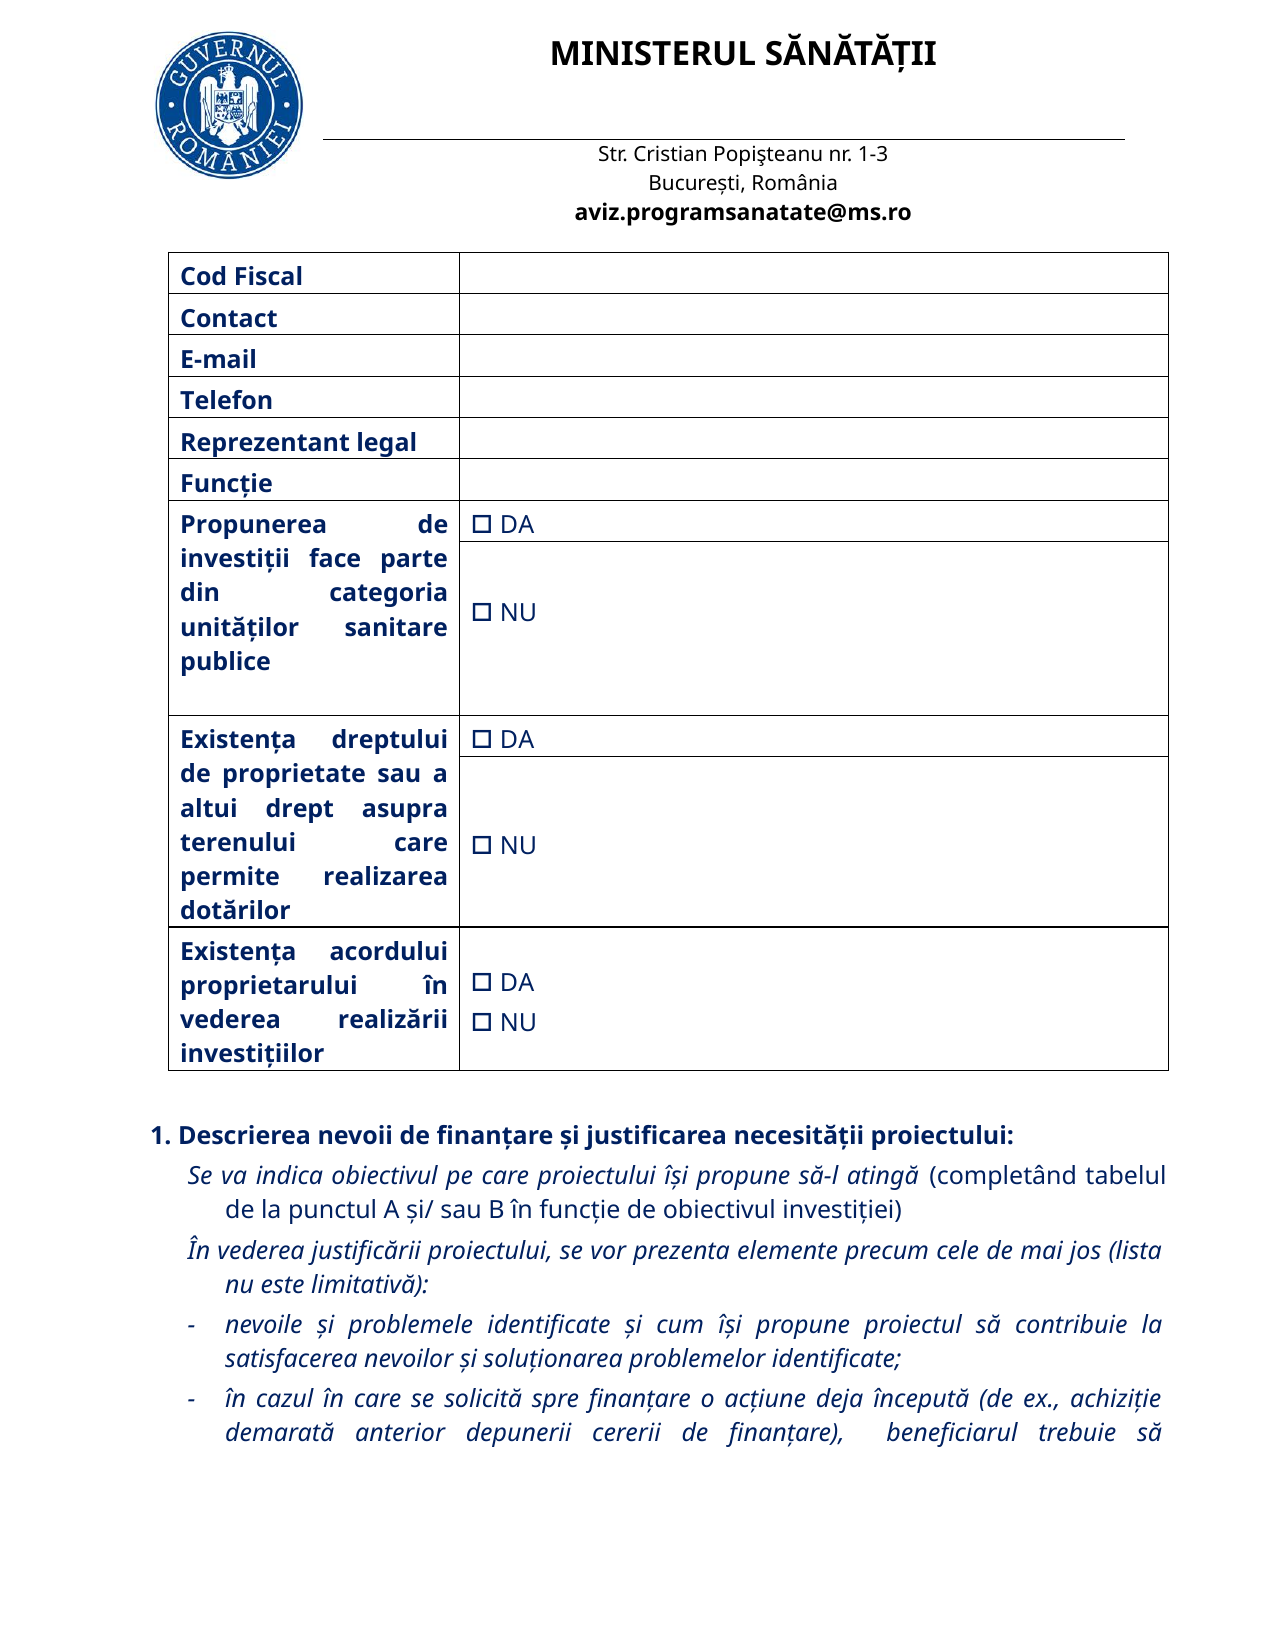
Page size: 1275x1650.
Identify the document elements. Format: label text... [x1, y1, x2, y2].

table_cell Existența dreptului de proprietate sau a altui drept asupra terenului care permite realizarea dotărilor [169, 716, 459, 926]
table_cell Telefon [169, 377, 459, 417]
text 1. Descrierea nevoii de finanțare și justificarea necesității proiectului: [150, 1118, 1167, 1152]
text - nevoile și problemele identificate și cum își propune proiectul să contribuie la satisfacerea nevoilor și soluționarea problemelor identificate; [187, 1307, 1167, 1375]
table_cell Funcție [169, 459, 459, 500]
table_cell [460, 294, 1168, 334]
table_cell [460, 377, 1168, 417]
table_cell DA NU [460, 928, 1168, 1070]
table_cell NU [460, 757, 1168, 926]
table_cell E-mail [169, 335, 459, 376]
table_cell NU [460, 542, 1168, 715]
table_cell [460, 253, 1168, 293]
table_cell [460, 418, 1168, 458]
table_cell Cod Fiscal [169, 253, 459, 293]
table_cell Contact [169, 294, 459, 334]
text Se va indica obiectivul pe care proiectului își propune să-l atingă (completând tabelul de la punctul A și/ sau B în funcție de obiectivul investiției) [187, 1158, 1167, 1226]
table_cell [460, 459, 1168, 500]
table_cell DA [460, 716, 1168, 756]
table_cell [460, 335, 1168, 376]
table_cell DA [460, 501, 1168, 541]
picture [153, 30, 304, 180]
table_cell Reprezentant legal [169, 418, 459, 458]
text În vederea justificării proiectului, se vor prezenta elemente precum cele de mai jos (lista nu este limitativă): [187, 1232, 1167, 1300]
table_cell Propunerea de investiții face parte din categoria unităților sanitare publice [169, 501, 459, 715]
table_cell Existența acordului proprietarului în vederea realizării investițiilor [169, 928, 459, 1070]
